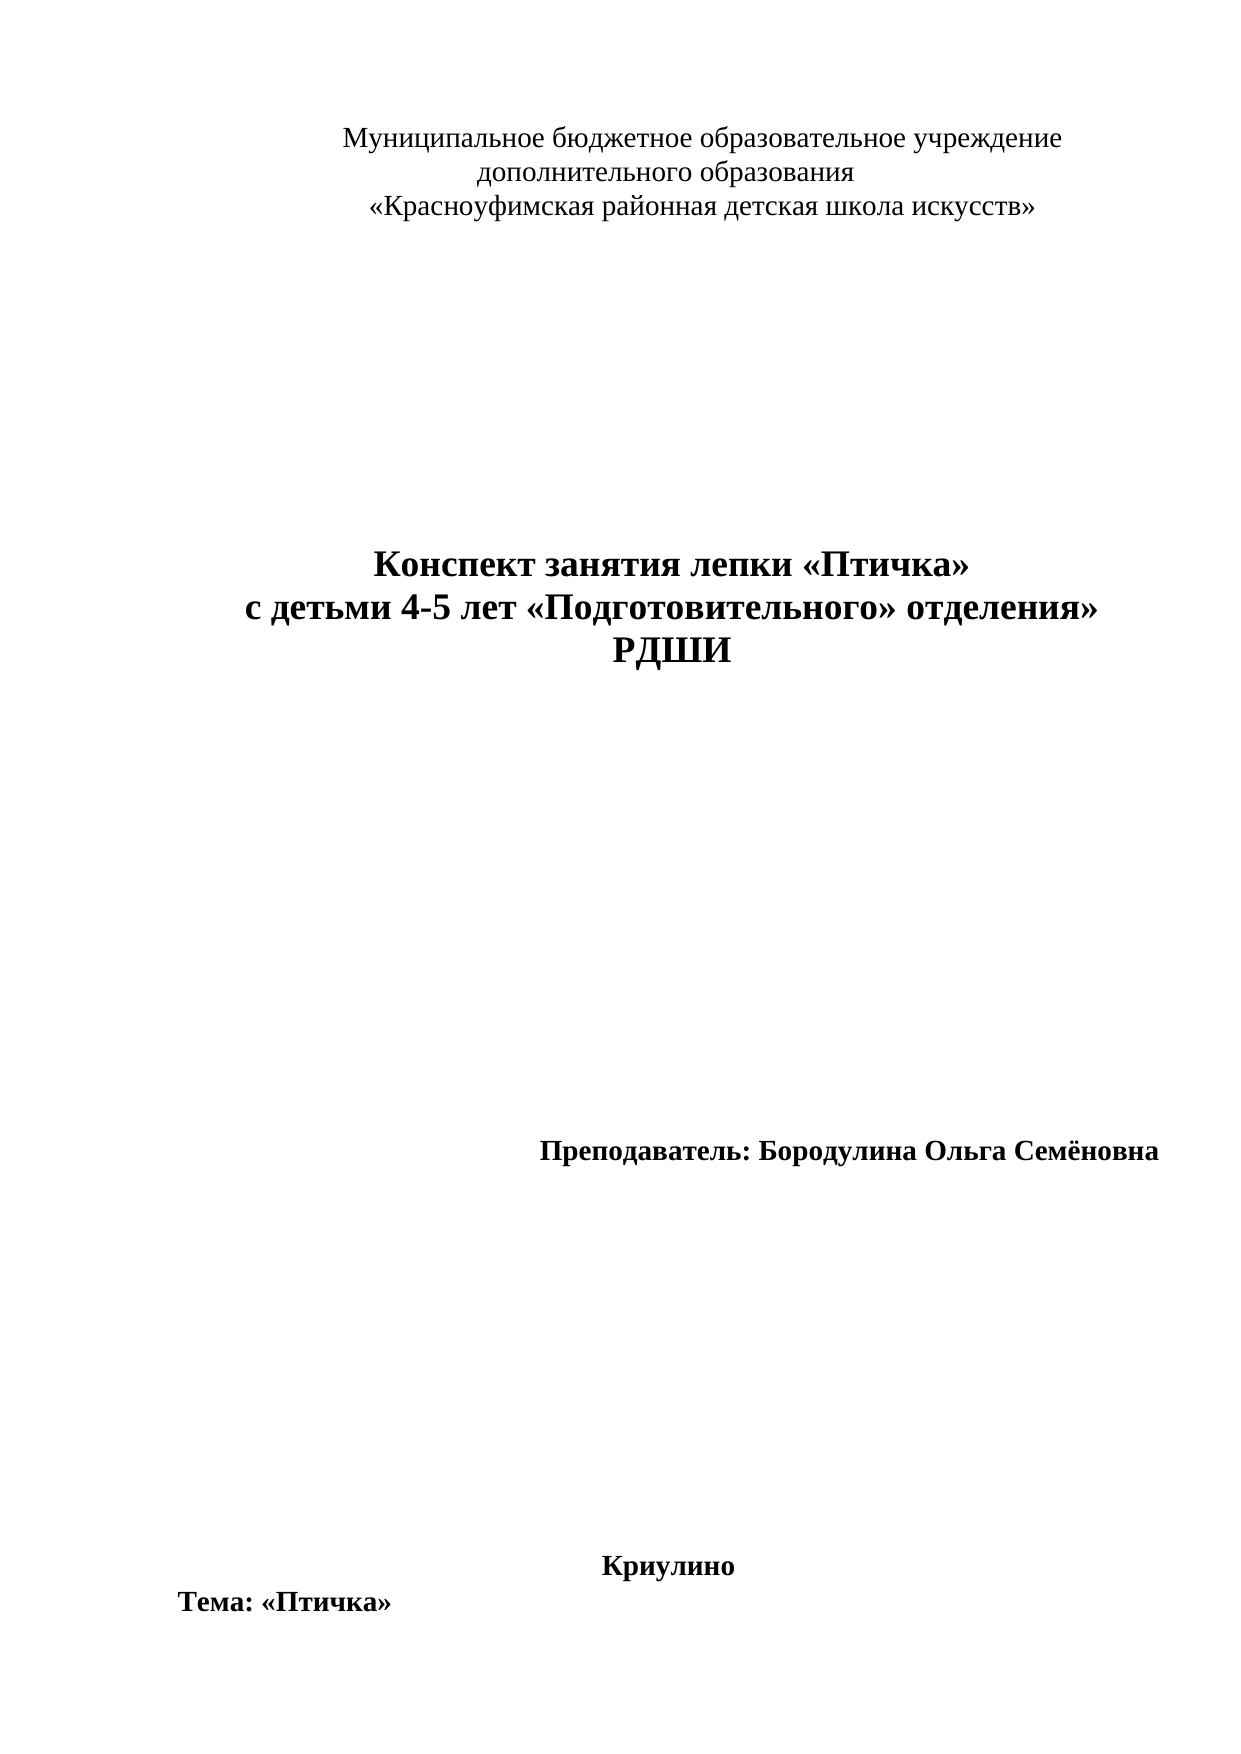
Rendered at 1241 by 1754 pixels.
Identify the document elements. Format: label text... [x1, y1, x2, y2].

text «Красноуфимская районная детская школа искусств» [178, 188, 1152, 221]
text Конспект занятия лепки «Птичка» [184, 541, 1159, 584]
text Тема: «Птичка» [177, 1584, 1152, 1617]
text Муниципальное бюджетное образовательное учреждение дополнительного образования [178, 121, 1152, 188]
text с детьми 4-5 лет «Подготовительного» отделения» РДШИ [184, 584, 1159, 671]
text Преподаватель: Бородулина Ольга Семёновна [177, 1133, 1159, 1166]
text Криулино [177, 1548, 1159, 1581]
